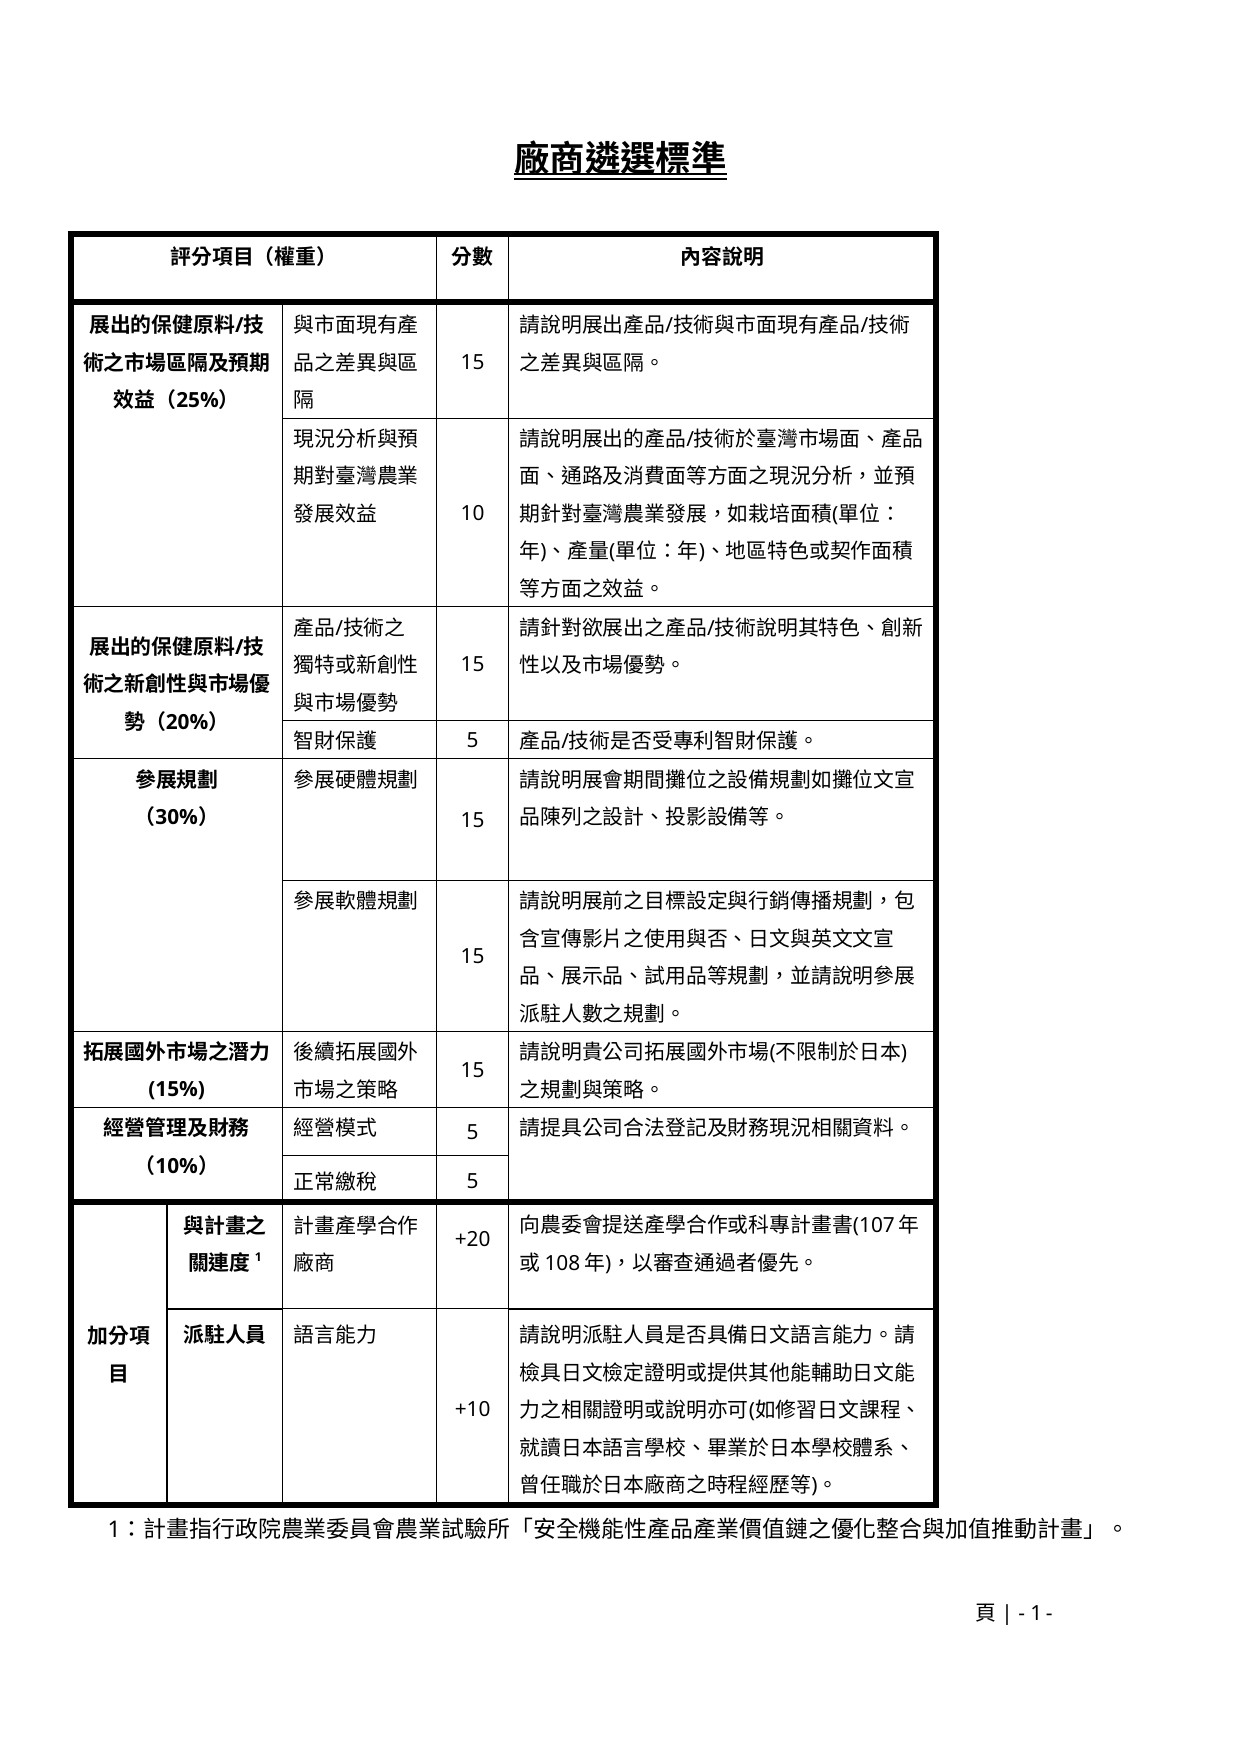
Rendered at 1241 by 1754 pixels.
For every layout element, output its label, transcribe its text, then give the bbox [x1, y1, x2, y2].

table_cell 產品/技術之獨特或新創性與市場優勢 [283, 607, 436, 720]
table_cell 5 [437, 1108, 508, 1155]
table_cell 15 [437, 881, 508, 1031]
table_cell 向農委會提送產學合作或科專計畫書(107年或108年)，以審查通過者優先。 [509, 1205, 933, 1308]
table_cell 現況分析與預期對臺灣農業發展效益 [283, 419, 436, 606]
table_cell 與計畫之關連度1 [168, 1205, 282, 1308]
table_cell 派駐人員 [168, 1310, 282, 1502]
table_cell 參展軟體規劃 [283, 881, 436, 1031]
table_cell 後續拓展國外市場之策略 [283, 1032, 436, 1107]
table_header 評分項目（權重） [74, 237, 436, 299]
table_cell 15 [437, 607, 508, 720]
table_cell 計畫產學合作廠商 [283, 1205, 436, 1308]
table_cell 請說明展會期間攤位之設備規劃如攤位文宣品陳列之設計、投影設備等。 [509, 759, 933, 880]
table_header 分數 [437, 237, 508, 299]
table_cell 請說明貴公司拓展國外市場(不限制於日本)之規劃與策略。 [509, 1032, 933, 1107]
table_cell 5 [437, 721, 508, 758]
table_cell 加分項目 [74, 1205, 166, 1502]
table_cell 經營模式 [283, 1108, 436, 1155]
table_cell 請說明展出產品/技術與市面現有產品/技術之差異與區隔。 [509, 305, 933, 418]
table_cell 15 [437, 759, 508, 880]
table_cell 15 [437, 305, 508, 418]
table_cell 展出的保健原料/技術之新創性與市場優勢（20%） [74, 607, 282, 758]
table_cell 請提具公司合法登記及財務現況相關資料。 [509, 1108, 933, 1199]
table_cell 10 [437, 419, 508, 606]
table_cell 經營管理及財務 （10%） [74, 1108, 282, 1199]
table_cell 正常繳稅 [283, 1156, 436, 1199]
table_cell +10 [437, 1309, 508, 1502]
table_cell 請說明展出的產品/技術於臺灣市場面、產品面、通路及消費面等方面之現況分析，並預期針對臺灣農業發展，如栽培面積(單位：年)、產量(單位：年)、地區特色或契作面積等方面之效益。 [509, 419, 933, 606]
table_cell 智財保護 [283, 721, 436, 758]
table_cell 參展規劃 （30%） [74, 759, 282, 1031]
table_cell +20 [437, 1205, 508, 1308]
table_header 內容說明 [509, 237, 933, 299]
text 1：計畫指行政院農業委員會農業試驗所「安全機能性產品產業價值鏈之優化整合與加值推動計畫」。 [107, 1508, 1126, 1546]
table_cell 請說明展前之目標設定與行銷傳播規劃，包含宣傳影片之使用與否、日文與英文文宣品、展示品、試用品等規劃，並請說明參展派駐人數之規劃。 [509, 881, 933, 1031]
text 廠商遴選標準 [187, 118, 1053, 193]
table_cell 拓展國外市場之潛力 (15%) [74, 1032, 282, 1107]
table_cell 參展硬體規劃 [283, 759, 436, 880]
table_cell 語言能力 [283, 1309, 436, 1502]
table_cell 產品/技術是否受專利智財保護。 [509, 721, 933, 758]
table_cell 5 [437, 1156, 508, 1199]
table_cell 請針對欲展出之產品/技術說明其特色、創新性以及市場優勢。 [509, 607, 933, 720]
table_cell 15 [437, 1032, 508, 1107]
table_cell 請說明派駐人員是否具備日文語言能力。請檢具日文檢定證明或提供其他能輔助日文能力之相關證明或說明亦可(如修習日文課程、就讀日本語言學校、畢業於日本學校體系、曾任職於日本廠商之時程經歷等)。 [509, 1310, 933, 1502]
table_cell 與市面現有產品之差異與區隔 [283, 305, 436, 418]
table_cell 展出的保健原料/技術之市場區隔及預期效益（25%） [74, 305, 282, 606]
